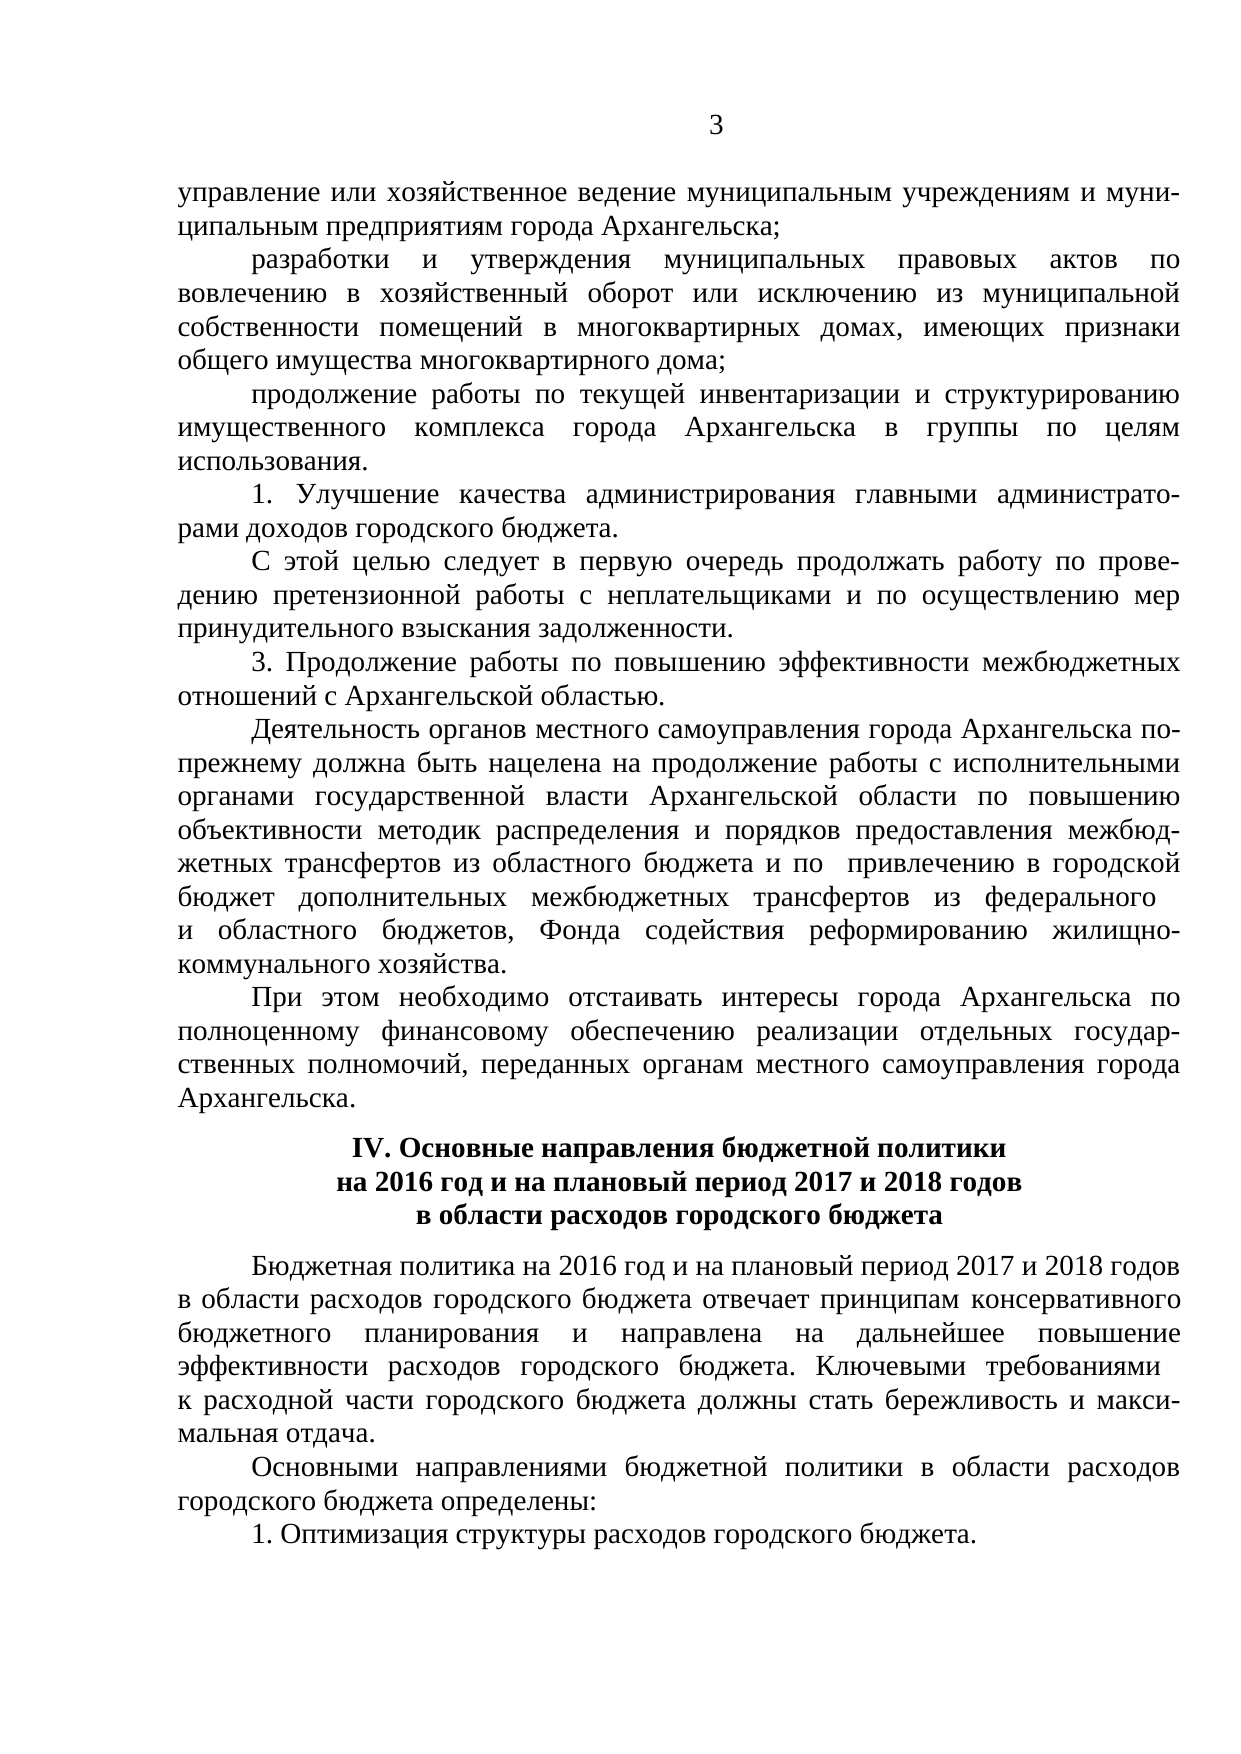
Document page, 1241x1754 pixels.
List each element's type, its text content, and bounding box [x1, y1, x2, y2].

text на 2016 год и на плановый период 2017 и 2018 годов [177, 1164, 1181, 1197]
text в области расходов городского бюджета [177, 1197, 1181, 1231]
list Улучшение качества администрирования главными администрато-рами доходов городского бюджета. [177, 476, 1181, 543]
text разработки и утверждения муниципальных правовых актов по вовлечению в хозяйственный оборот или исключению из муниципальной собственности помещений в многоквартирных домах, имеющих признаки общего имущества многоквартирного дома; [177, 242, 1181, 376]
text 3 [177, 107, 1181, 174]
text Бюджетная политика на 2016 год и на плановый период 2017 и 2018 годов в области расходов городского бюджета отвечает принципам консервативного бюджетного планирования и направлена на дальнейшее повышение эффективности расходов городского бюджета. Ключевыми требованиями к расходной части городского бюджета должны стать бережливость и макси-мальная отдача. [177, 1248, 1181, 1449]
text С этой целью следует в первую очередь продолжать работу по прове-дению претензионной работы с неплательщиками и по осуществлению мер принудительного взыскания задолженности. [177, 543, 1181, 644]
text продолжение работы по текущей инвентаризации и структурированию имущественного комплекса города Архангельска в группы по целям использования. [177, 376, 1181, 476]
text 1. Оптимизация структуры расходов городского бюджета. [177, 1516, 1181, 1550]
text IV. Основные направления бюджетной политики [177, 1130, 1181, 1164]
text При этом необходимо отстаивать интересы города Архангельска по полноценному финансовому обеспечению реализации отдельных государ- ственных полномочий, переданных органам местного самоуправления города Архангельска. [177, 979, 1181, 1114]
text 3. Продолжение работы по повышению эффективности межбюджетных отношений с Архангельской областью. [177, 644, 1181, 711]
text управление или хозяйственное ведение муниципальным учреждениям и муни- ципальным предприятиям города Архангельска; [177, 174, 1181, 242]
list Деятельность органов местного самоуправления города Архангельска по-прежнему должна быть нацелена на продолжение работы с исполнительными органами государственной власти Архангельской области по повышению объективности методик распределения и порядков предоставления межбюд-жетных трансфертов из областного бюджета и по привлечению в городской бюджет дополнительных межбюджетных трансфертов из федерального и областного бюджетов, Фонда содействия реформированию жилищно-коммунального хозяйства. [177, 711, 1181, 979]
text Основными направлениями бюджетной политики в области расходов городского бюджета определены: [177, 1449, 1181, 1516]
